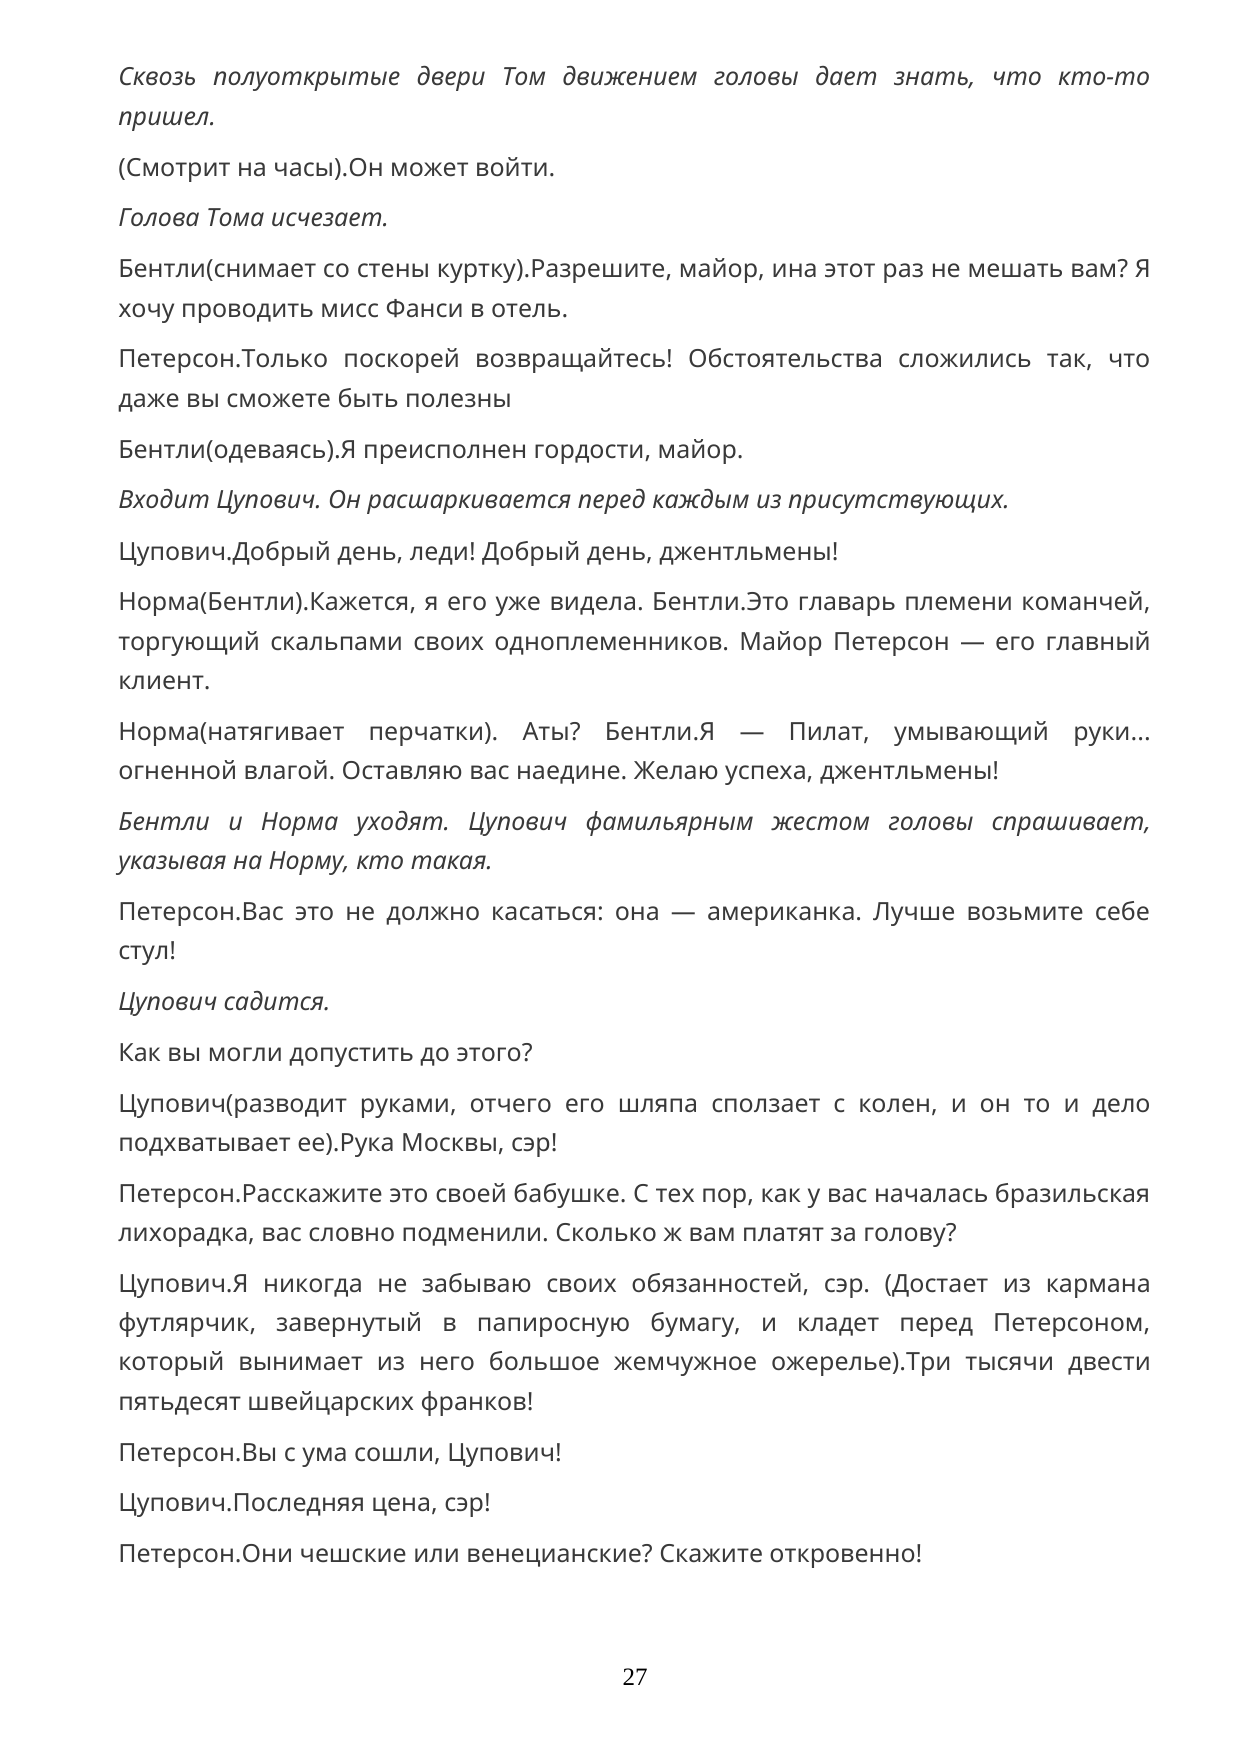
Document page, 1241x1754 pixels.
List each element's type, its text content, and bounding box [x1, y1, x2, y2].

text Норма(натягивает перчатки). Аты? Бентли.Я — Пилат, умывающий руки... огненной влагой. Оставляю вас наедине. Желаю успеха, джентльмены! [118, 713, 1152, 787]
text Петерсон.Только поскорей возвращайтесь! Обстоятельства сложились так, что даже вы сможете быть полезны [118, 341, 1152, 414]
text Цупович.Добрый день, леди! Добрый день, джентльмены! [118, 533, 1152, 567]
text Как вы могли допустить до этого? [118, 1034, 1152, 1069]
text Петерсон.Они чешские или венецианские? Скажите откровенно! [118, 1536, 1152, 1570]
text Петерсон.Вас это не должно касаться: она — американка. Лучше возьмите себе стул! [118, 893, 1152, 967]
text Цупович.Я никогда не забываю своих обязанностей, сэр. (Достает из кармана футлярчик, завернутый в папиросную бумагу, и кладет перед Петерсоном, который вынимает из него большое жемчужное ожерелье).Три тысячи двести пятьдесят швейцарских франков! [118, 1266, 1152, 1417]
text Петерсон.Расскажите это своей бабушке. С тех пор, как у вас началась бразильская лихорадка, вас словно подменили. Сколько ж вам платят за голову? [118, 1176, 1152, 1249]
subtitle Входит Цупович. Он расшаркивается перед каждым из присутствующих. [118, 482, 1152, 516]
text Цупович.Последняя цена, сэр! [118, 1485, 1152, 1519]
text Бентли(одеваясь).Я преисполнен гордости, майор. [118, 431, 1152, 465]
text Бентли(снимает со стены куртку).Разрешите, майор, ина этот раз не мешать вам? Я хочу проводить мисс Фанси в отель. [118, 251, 1152, 324]
text Норма(Бентли).Кажется, я его уже видела. Бентли.Это главарь племени команчей, торгующий скальпами своих одноплеменников. Майор Петерсон — его главный клиент. [118, 584, 1152, 696]
text Цупович(разводит руками, отчего его шляпа сползает с колен, и он то и дело подхватывает ее).Рука Москвы, сэр! [118, 1086, 1152, 1159]
subtitle Сквозь полуоткрытые двери Том движением головы дает знать, что кто-то пришел. [118, 59, 1152, 132]
subtitle Бентли и Норма уходят. Цупович фамильярным жестом головы спрашивает, указывая на Норму, кто такая. [118, 803, 1152, 877]
text (Смотрит на часы).Он может войти. [118, 149, 1152, 183]
subtitle Голова Тома исчезает. [118, 200, 1152, 234]
text Петерсон.Вы с ума сошли, Цупович! [118, 1434, 1152, 1468]
subtitle Цупович садится. [118, 984, 1152, 1018]
